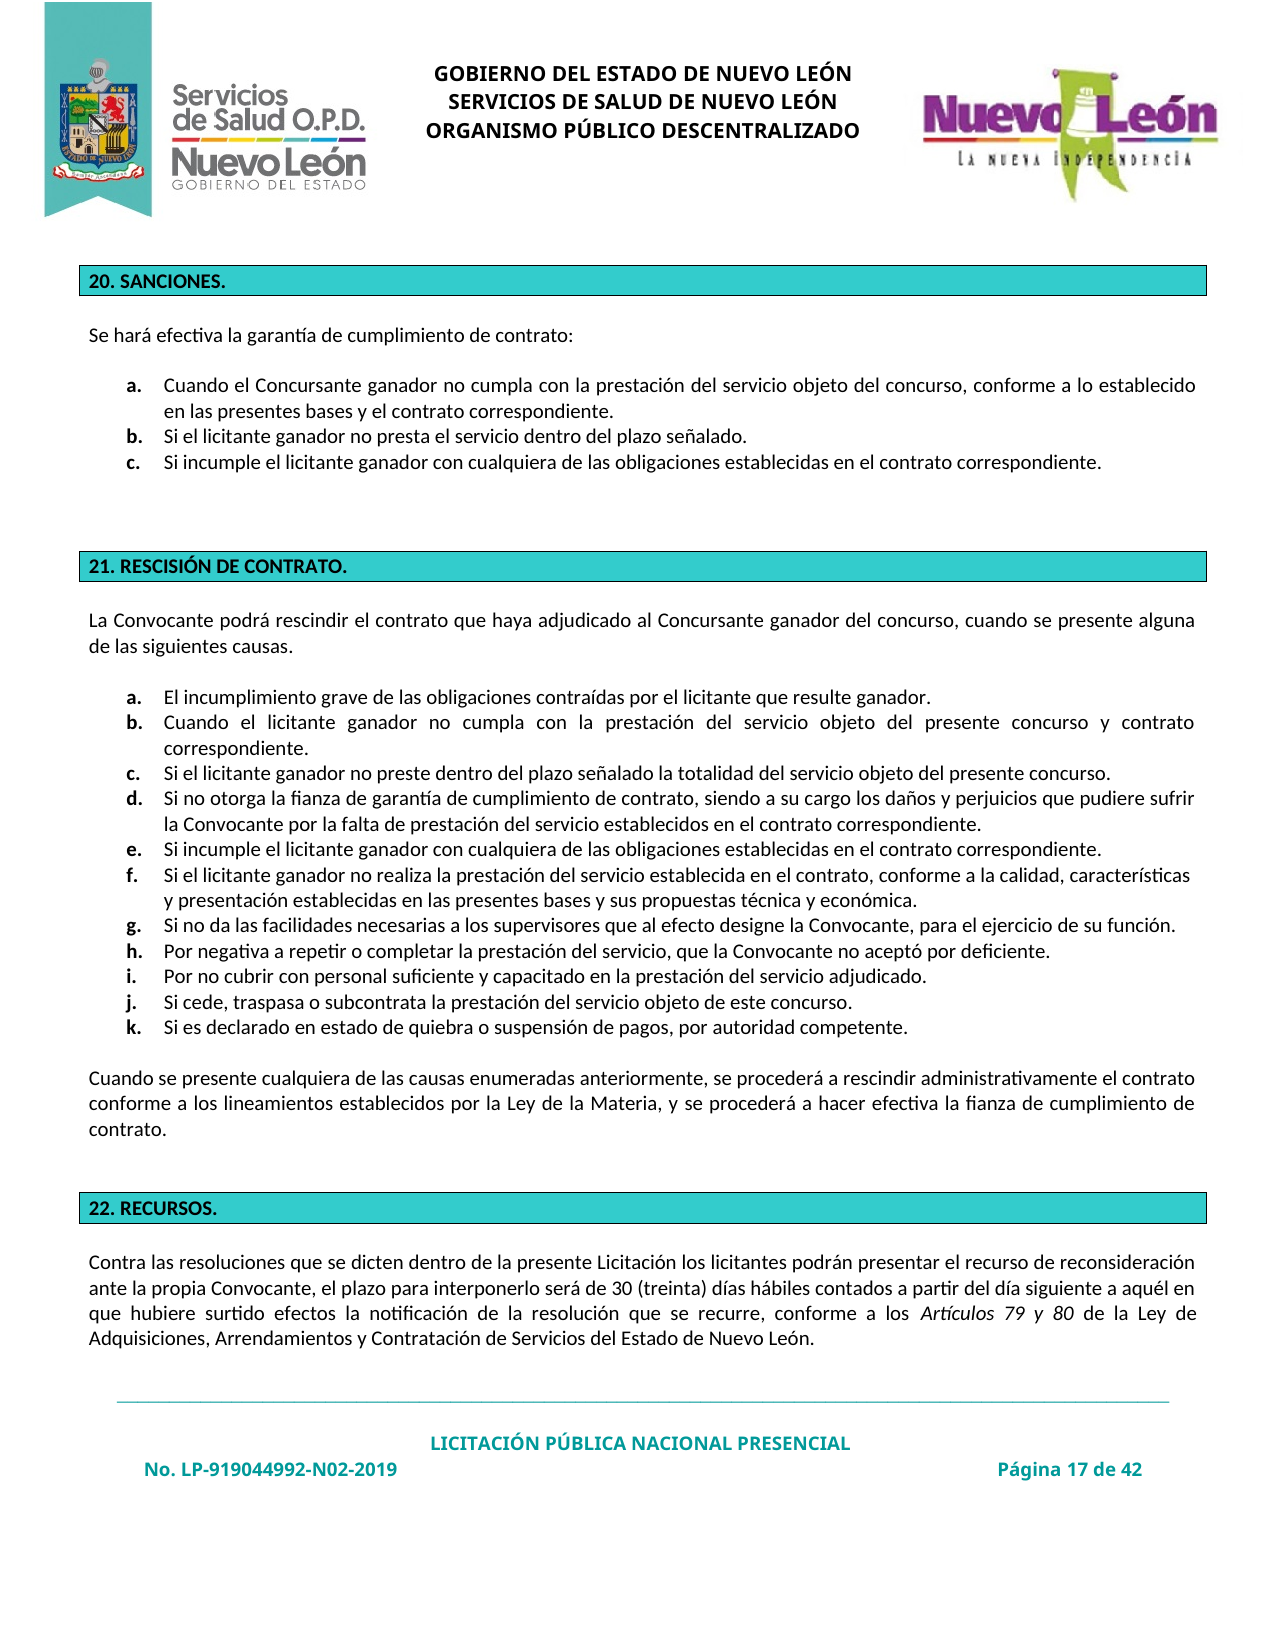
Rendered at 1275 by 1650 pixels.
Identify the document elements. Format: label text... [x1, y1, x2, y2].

text Se hará efectiva la garantía de cumplimiento de contrato: [89, 322, 1197, 347]
list Cuando el Concursante ganador no cumpla con la prestación del servicio objeto del concurso, conforme a lo establecido en las presentes bases y el contrato correspondiente. [126, 373, 1197, 423]
text 21. RESCISIÓN DE CONTRATO. [80, 552, 1206, 581]
list Si no da las facilidades necesarias a los supervisores que al efecto designe la Convocante, para el ejercicio de su función. [126, 913, 1197, 938]
list Cuando el licitante ganador no cumpla con la prestación del servicio objeto del presente concurso y contrato correspondiente. [126, 709, 1197, 760]
text podrá rescindir el contrato que haya adjudicado al Concursante ganador del concurso, cuando se presente alguna de las siguientes causas. [89, 608, 1197, 658]
list Si el licitante ganador no preste dentro del plazo señalado la totalidad del servicio objeto del presente concurso. [126, 760, 1197, 786]
picture [15, 2, 1249, 229]
list Si el licitante ganador no realiza la prestación del servicio establecida en el contrato, conforme a la calidad, características y presentación establecidas en las presentes bases y sus propuestas técnica y económica. [126, 862, 1192, 913]
list Si cede, traspasa o subcontrata la prestación del servicio objeto de este concurso. [126, 989, 1197, 1014]
list Si el licitante ganador no presta el servicio dentro del plazo señalado. [126, 423, 1197, 449]
list Si incumple el licitante ganador con cualquiera de las obligaciones establecidas en el contrato correspondiente. [126, 836, 1197, 862]
list El incumplimiento grave de las obligaciones contraídas por el licitante que resulte ganador. [126, 684, 1197, 709]
list Si no otorga la fianza de garantía de cumplimiento de contrato, siendo a su cargo los daños y perjuicios que pudiere sufrir la Convocante por la falta de prestación del servicio establecidos en el contrato correspondiente. [126, 786, 1197, 836]
list Si es declarado en estado de quiebra o suspensión de pagos, por autoridad competente. [126, 1014, 1197, 1040]
text Contra las resoluciones que se dicten dentro de la presente Licitación los licitantes podrán presentar el recurso de reconsideración ante la propia Convocante, el plazo para interponerlo será de 30 (treinta) días hábiles contados a partir del día siguiente a aquél en que hubiere surtido efectos la notificación de la resolución que se recurre, conforme a los Artículos 79 y 80 de la Ley de Adquisiciones, Arrendamientos y Contratación de Servicios del Estado de Nuevo León. [89, 1249, 1197, 1351]
list Si incumple el licitante ganador con cualquiera de las obligaciones establecidas en el contrato correspondiente. [126, 449, 1197, 474]
text 22. RECURSOS. [80, 1193, 1206, 1223]
text 20. SANCIONES. [80, 266, 1206, 295]
list Por no cubrir con personal suficiente y capacitado en la prestación del servicio adjudicado. [126, 963, 1197, 989]
text Cuando se presente cualquiera de las causas enumeradas anteriormente, se procederá a rescindir administrativamente el contrato conforme a los lineamientos establecidos por de , y se procederá a hacer efectiva la fianza de cumplimiento de contrato. [89, 1065, 1197, 1141]
list Por negativa a repetir o completar la prestación del servicio, que la Convocante no aceptó por deficiente. [126, 938, 1192, 963]
